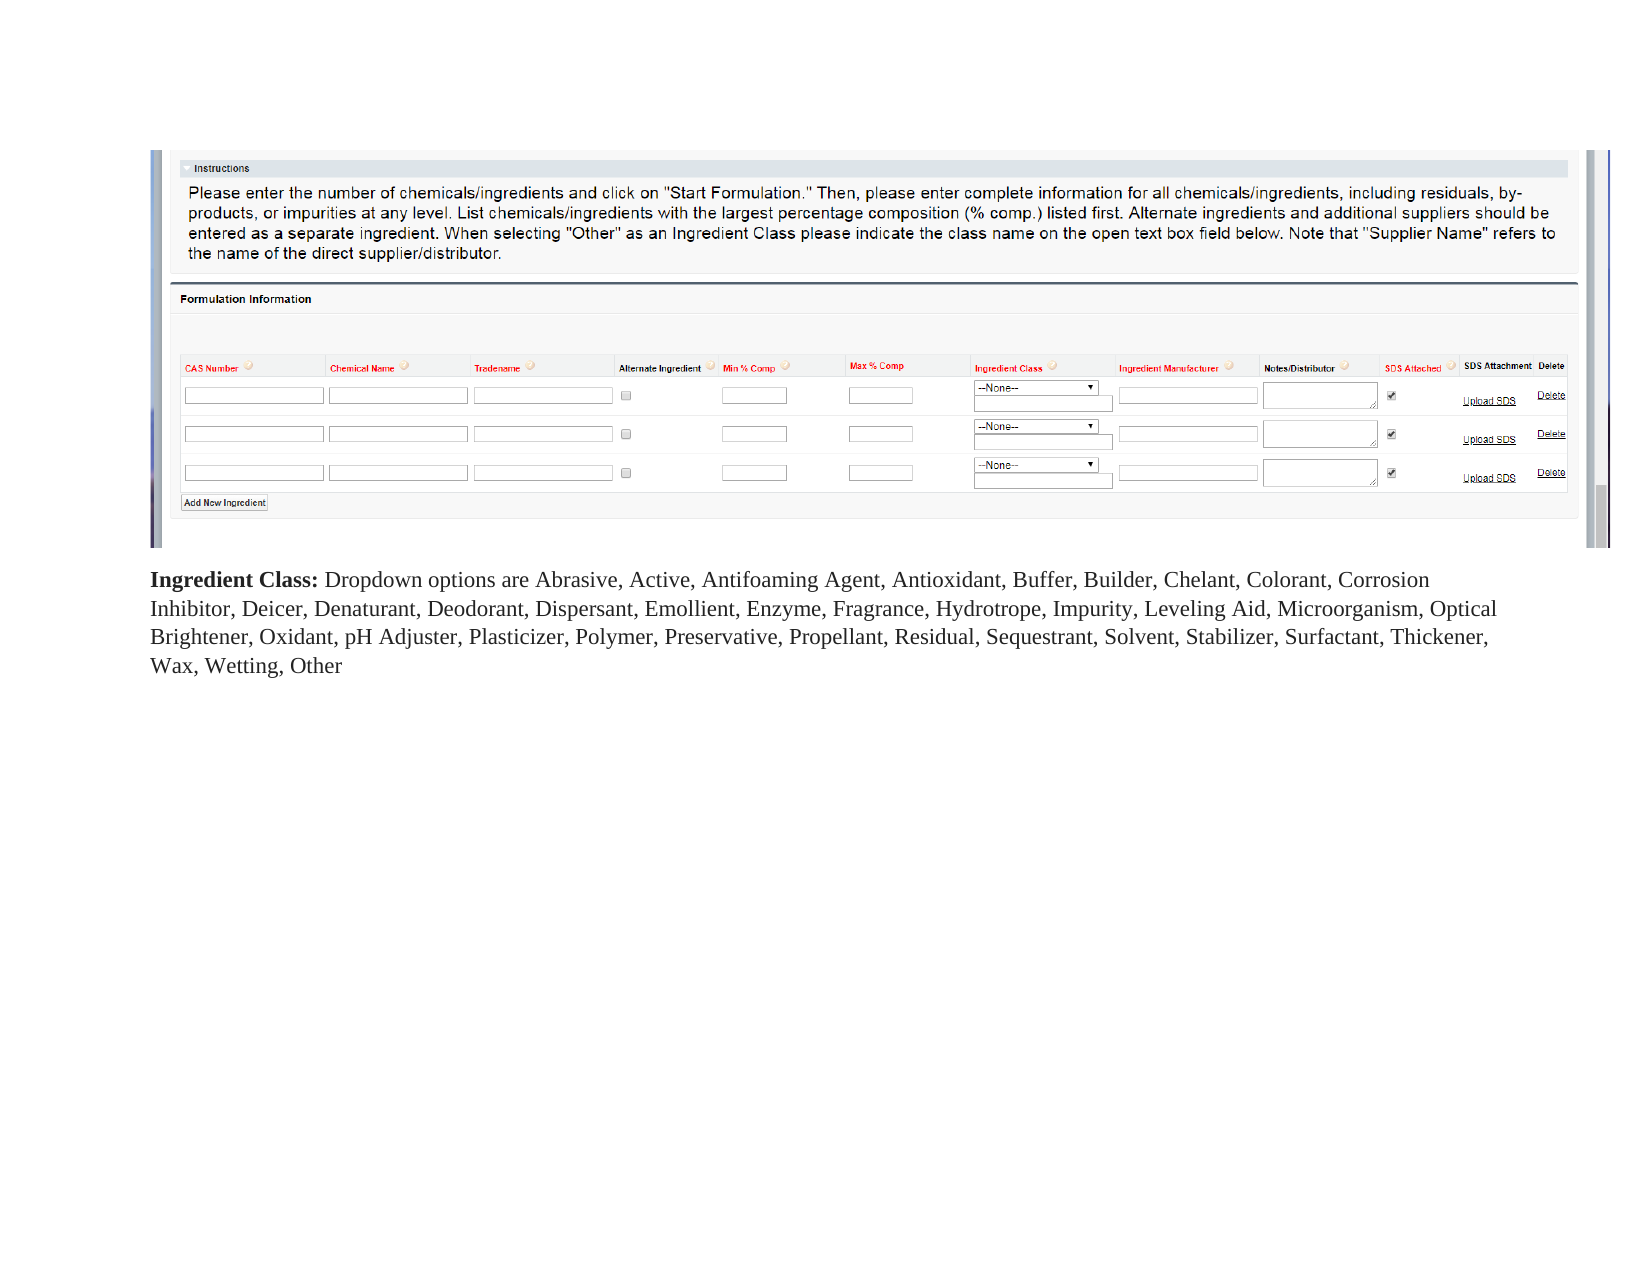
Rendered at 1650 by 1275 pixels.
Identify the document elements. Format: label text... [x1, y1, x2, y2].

picture [150, 150, 1610, 548]
text Ingredient Class: Dropdown options are Abrasive, Active, Antifoaming Agent, Antioxidant, Buffer, Builder, Chelant, Colorant, Corrosion Inhibitor, Deicer, Denaturant, Deodorant, Dispersant, Emollient, Enzyme, Fragrance, Hydrotrope, Impurity, Leveling Aid, Microorganism, Optical Brightener, Oxidant, pH Adjuster, Plasticizer, Polymer, Preservative, Propellant, Residual, Sequestrant, Solvent, Stabilizer, Surfactant, Thickener, Wax, Wetting, Other [150, 566, 1500, 678]
